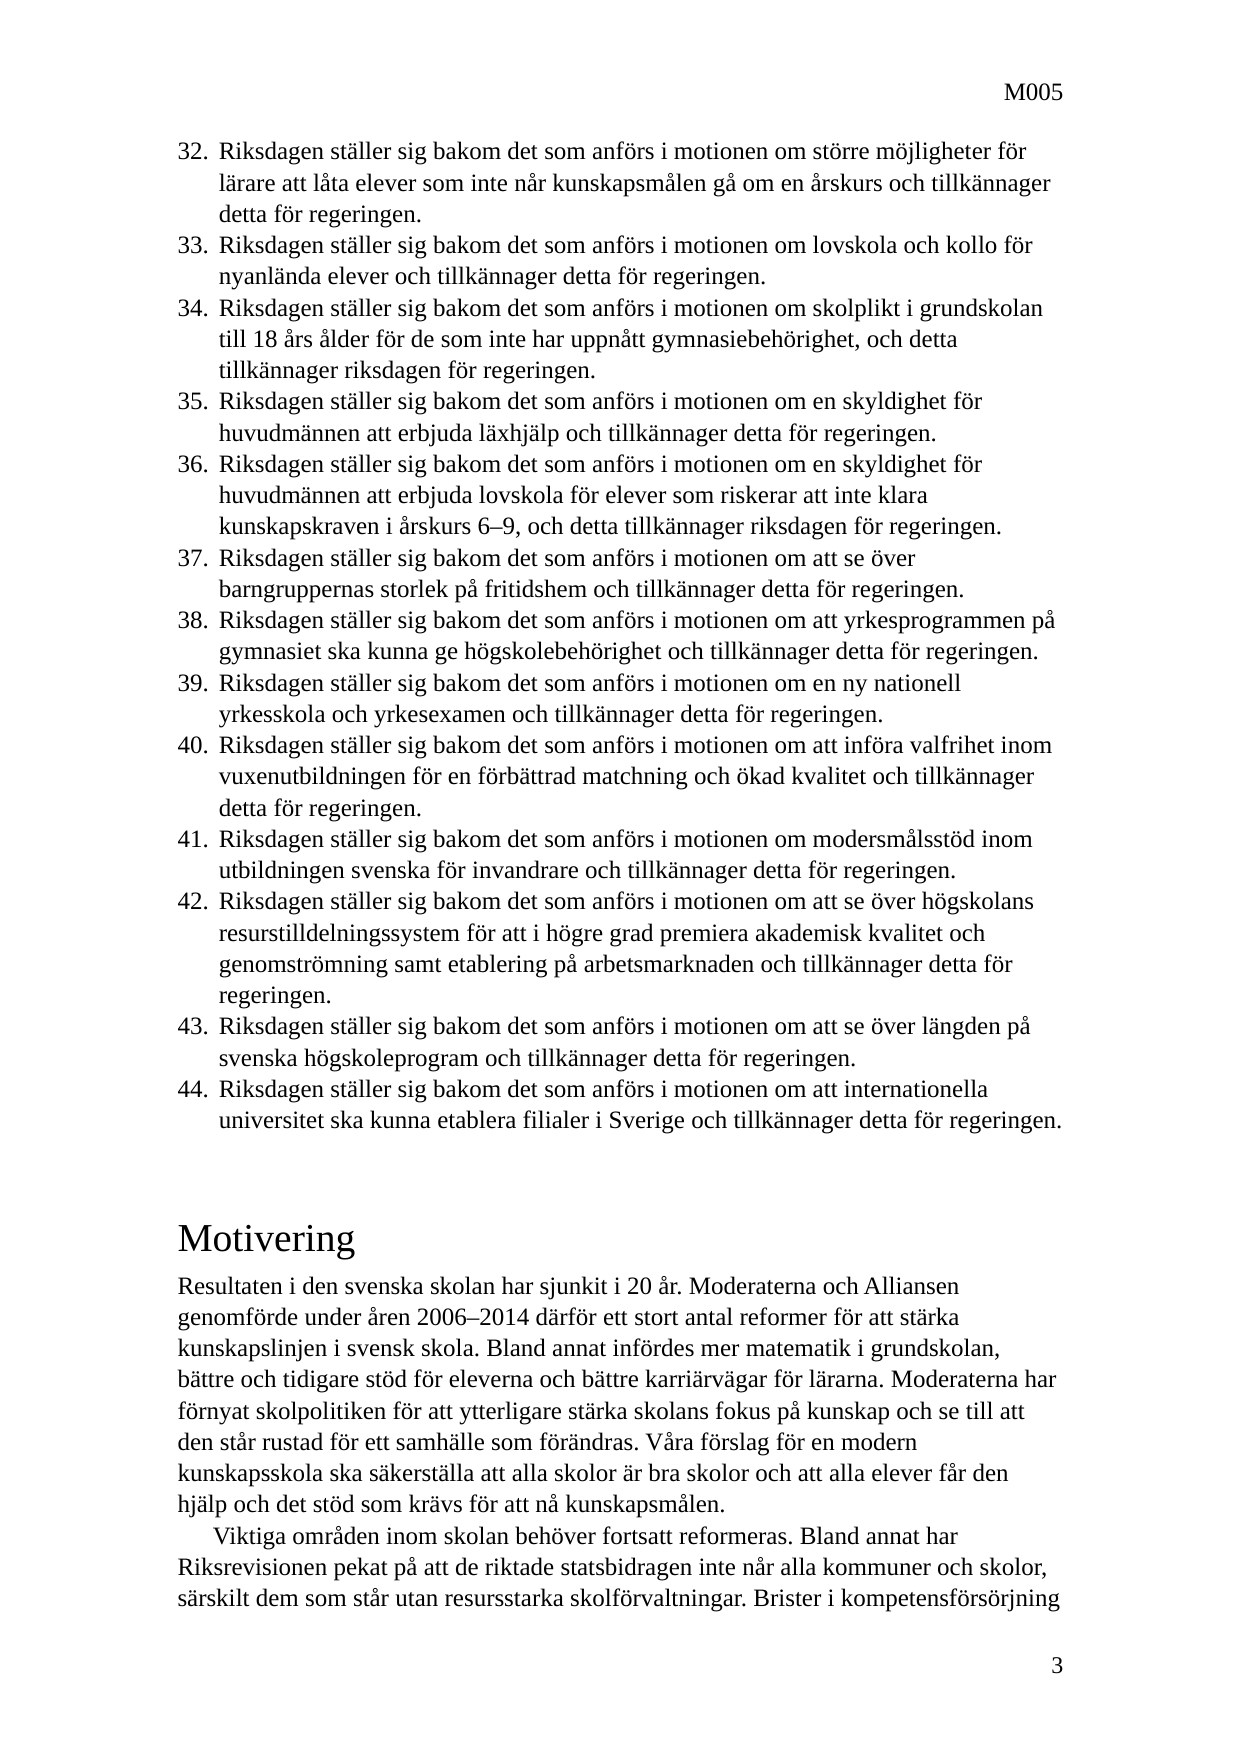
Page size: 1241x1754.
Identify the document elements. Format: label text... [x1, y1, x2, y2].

text Resultaten i den svenska skolan har sjunkit i 20 år. Moderaterna och Alliansen genomförde under åren 2006–2014 därför ett stort antal reformer för att stärka kunskapslinjen i svensk skola. Bland annat infördes mer matematik i grundskolan, bättre och tidigare stöd för eleverna och bättre karriärvägar för lärarna. Moderaterna har förnyat skolpolitiken för att ytterligare stärka skolans fokus på kunskap och se till att den står rustad för ett samhälle som förändras. Våra förslag för en modern kunskapsskola ska säkerställa att alla skolor är bra skolor och att alla elever får den hjälp och det stöd som krävs för att nå kunskapsmålen. [177, 1268, 1063, 1518]
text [177, 1518, 1063, 1612]
